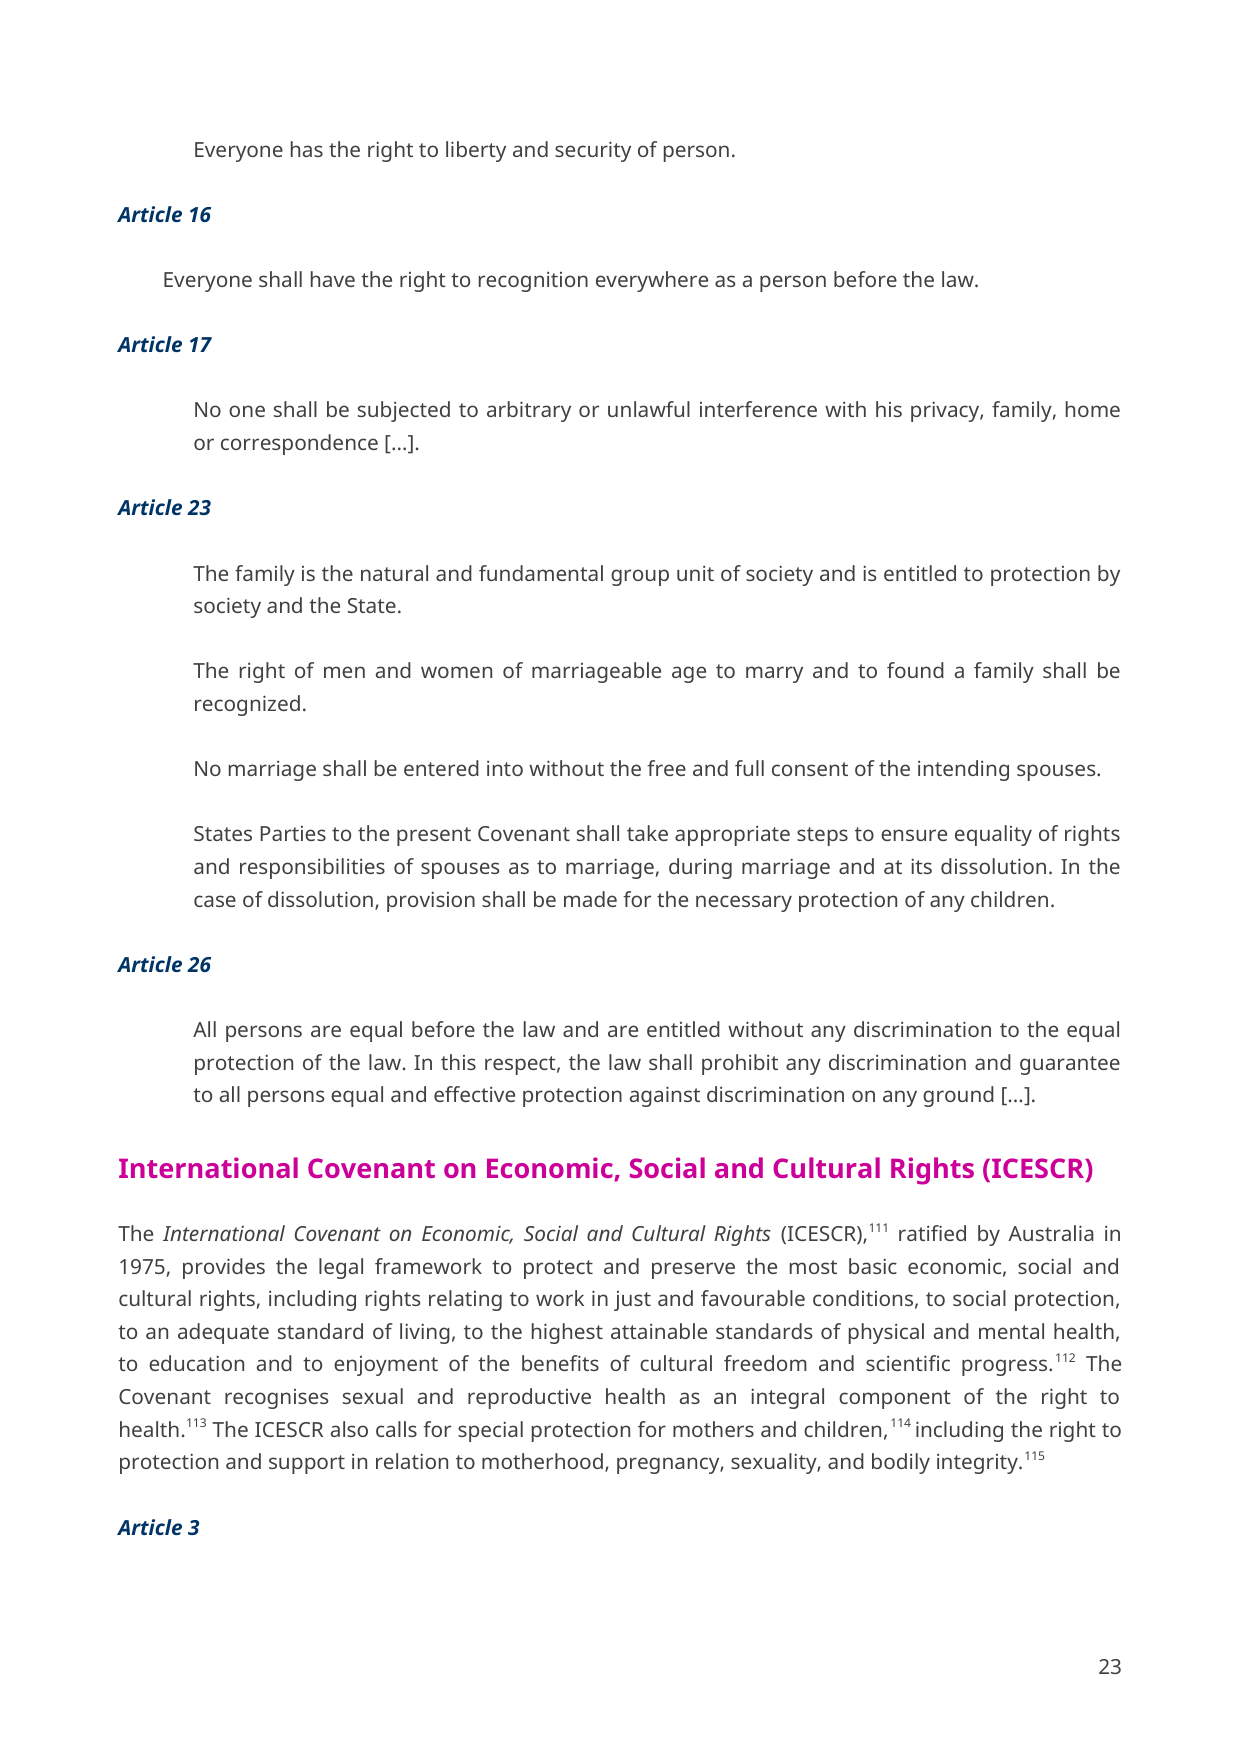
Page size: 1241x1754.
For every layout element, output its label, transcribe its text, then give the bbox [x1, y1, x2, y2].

text The right of men and women of marriageable age to marry and to found a family shall be recognized. [193, 656, 1122, 717]
text No one shall be subjected to arbitrary or unlawful interference with his privacy, family, home or correspondence […]. [193, 396, 1122, 457]
text Article 23 [118, 493, 1122, 522]
text Everyone has the right to liberty and security of person. [193, 135, 1122, 163]
text No marriage shall be entered into without the free and full consent of the intending spouses. [193, 754, 1122, 783]
text States Parties to the present Covenant shall take appropriate steps to ensure equality of rights and responsibilities of spouses as to marriage, during marriage and at its dissolution. In the case of dissolution, provision shall be made for the necessary protection of any children. [193, 819, 1122, 913]
text All persons are equal before the law and are entitled without any discrimination to the equal protection of the law. In this respect, the law shall prohibit any discrimination and guarantee to all persons equal and effective protection against discrimination on any ground […]. [193, 1015, 1122, 1109]
text The family is the natural and fundamental group unit of society and is entitled to protection by society and the State. [193, 559, 1122, 620]
text The International Covenant on Economic, Social and Cultural Rights (ICESCR), ratified by Australia in 1975, provides the legal framework to protect and preserve the most basic economic, social and cultural rights, including rights relating to work in just and favourable conditions, to social protection, to an adequate standard of living, to the highest attainable standards of physical and mental health, to education and to enjoyment of the benefits of cultural freedom and scientific progress. The Covenant recognises sexual and reproductive health as an integral component of the right to health. The ICESCR also calls for special protection for mothers and children, including the right to protection and support in relation to motherhood, pregnancy, sexuality, and bodily integrity. [118, 1219, 1122, 1476]
text Article 3 [118, 1513, 1122, 1541]
subtitle International Covenant on Economic, Social and Cultural Rights (ICESCR) [118, 1150, 1122, 1187]
text Everyone shall have the right to recognition everywhere as a person before the law. [162, 265, 1122, 294]
text Article 17 [118, 330, 1122, 359]
text Article 26 [118, 950, 1122, 978]
text Article 16 [118, 200, 1122, 228]
